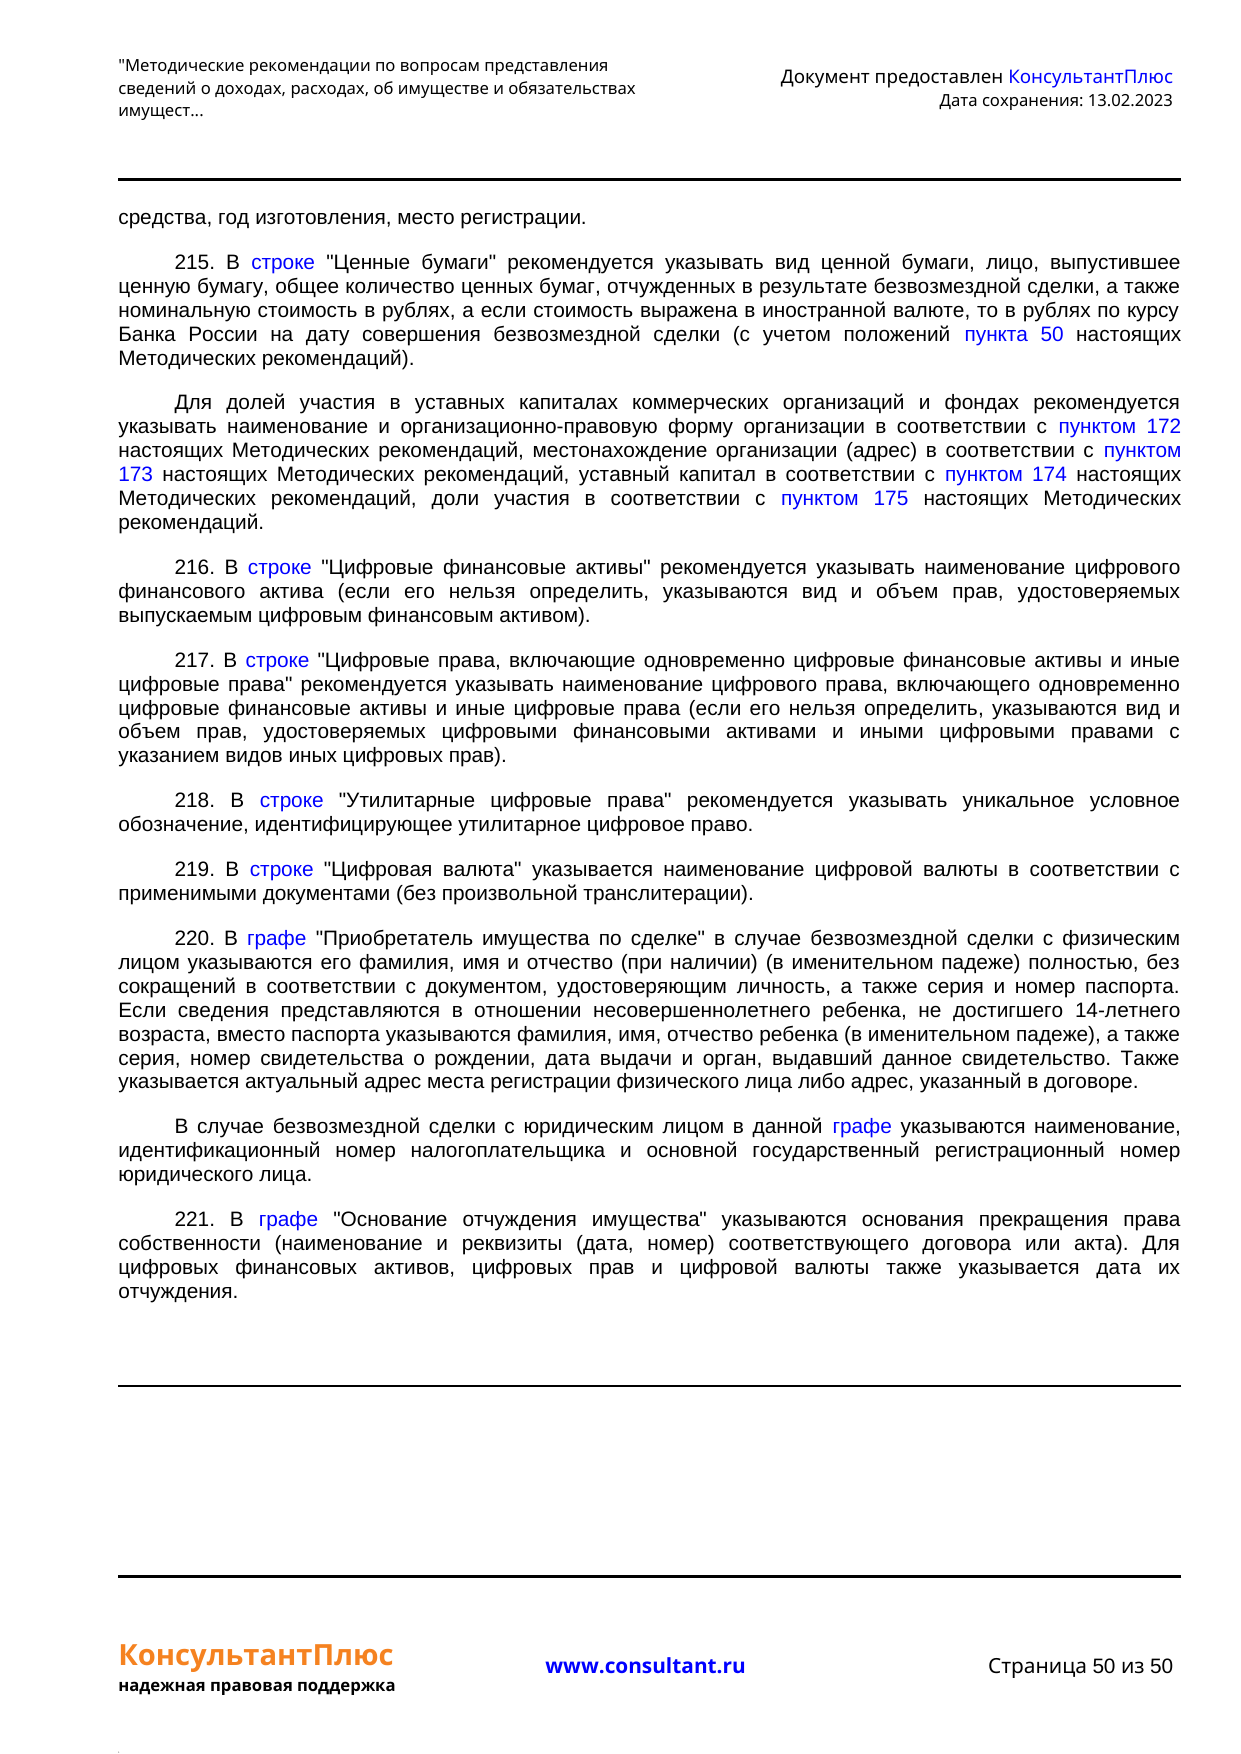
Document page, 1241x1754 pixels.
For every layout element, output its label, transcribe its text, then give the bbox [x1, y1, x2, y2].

text 216. В строке "Цифровые финансовые активы" рекомендуется указывать наименование цифрового финансового актива (если его нельзя определить, указываются вид и объем прав, удостоверяемых выпускаемым цифровым финансовым активом). [118, 555, 1181, 627]
text 221. В графе "Основание отчуждения имущества" указываются основания прекращения права собственности (наименование и реквизиты (дата, номер) соответствующего договора или акта). Для цифровых финансовых активов, цифровых прав и цифровой валюты также указывается дата их отчуждения. [118, 1207, 1181, 1303]
text 218. В строке "Утилитарные цифровые права" рекомендуется указывать уникальное условное обозначение, идентифицирующее утилитарное цифровое право. [118, 788, 1181, 836]
text 219. В строке "Цифровая валюта" указывается наименование цифровой валюты в соответствии с применимыми документами (без произвольной транслитерации). [118, 857, 1181, 905]
text Для долей участия в уставных капиталах коммерческих организаций и фондах рекомендуется указывать наименование и организационно-правовую форму организации в соответствии с пунктом 172 настоящих Методических рекомендаций, местонахождение организации (адрес) в соответствии с пунктом 173 настоящих Методических рекомендаций, уставный капитал в соответствии с пунктом 174 настоящих Методических рекомендаций, доли участия в соответствии с пунктом 175 настоящих Методических рекомендаций. [118, 390, 1181, 534]
text 220. В графе "Приобретатель имущества по сделке" в случае безвозмездной сделки с физическим лицом указываются его фамилия, имя и отчество (при наличии) (в именительном падеже) полностью, без сокращений в соответствии с документом, удостоверяющим личность, а также серия и номер паспорта. Если сведения представляются в отношении несовершеннолетнего ребенка, не достигшего 14-летнего возраста, вместо паспорта указываются фамилия, имя, отчество ребенка (в именительном падеже), а также серия, номер свидетельства о рождении, дата выдачи и орган, выдавший данное свидетельство. Также указывается актуальный адрес места регистрации физического лица либо адрес, указанный в договоре. [118, 926, 1181, 1093]
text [118, 205, 1181, 229]
text В случае безвозмездной сделки с юридическим лицом в данной графе указываются наименование, идентификационный номер налогоплательщика и основной государственный регистрационный номер юридического лица. [118, 1114, 1181, 1186]
text 217. В строке "Цифровые права, включающие одновременно цифровые финансовые активы и иные цифровые права" рекомендуется указывать наименование цифрового права, включающего одновременно цифровые финансовые активы и иные цифровые права (если его нельзя определить, указываются вид и объем прав, удостоверяемых цифровыми финансовыми активами и иными цифровыми правами с указанием видов иных цифровых прав). [118, 647, 1181, 767]
text 215. В строке "Ценные бумаги" рекомендуется указывать вид ценной бумаги, лицо, выпустившее ценную бумагу, общее количество ценных бумаг, отчужденных в результате безвозмездной сделки, а также номинальную стоимость в рублях, а если стоимость выражена в иностранной валюте, то в рублях по курсу Банка России на дату совершения безвозмездной сделки (с учетом положений пункта 50 настоящих Методических рекомендаций). [118, 249, 1181, 369]
